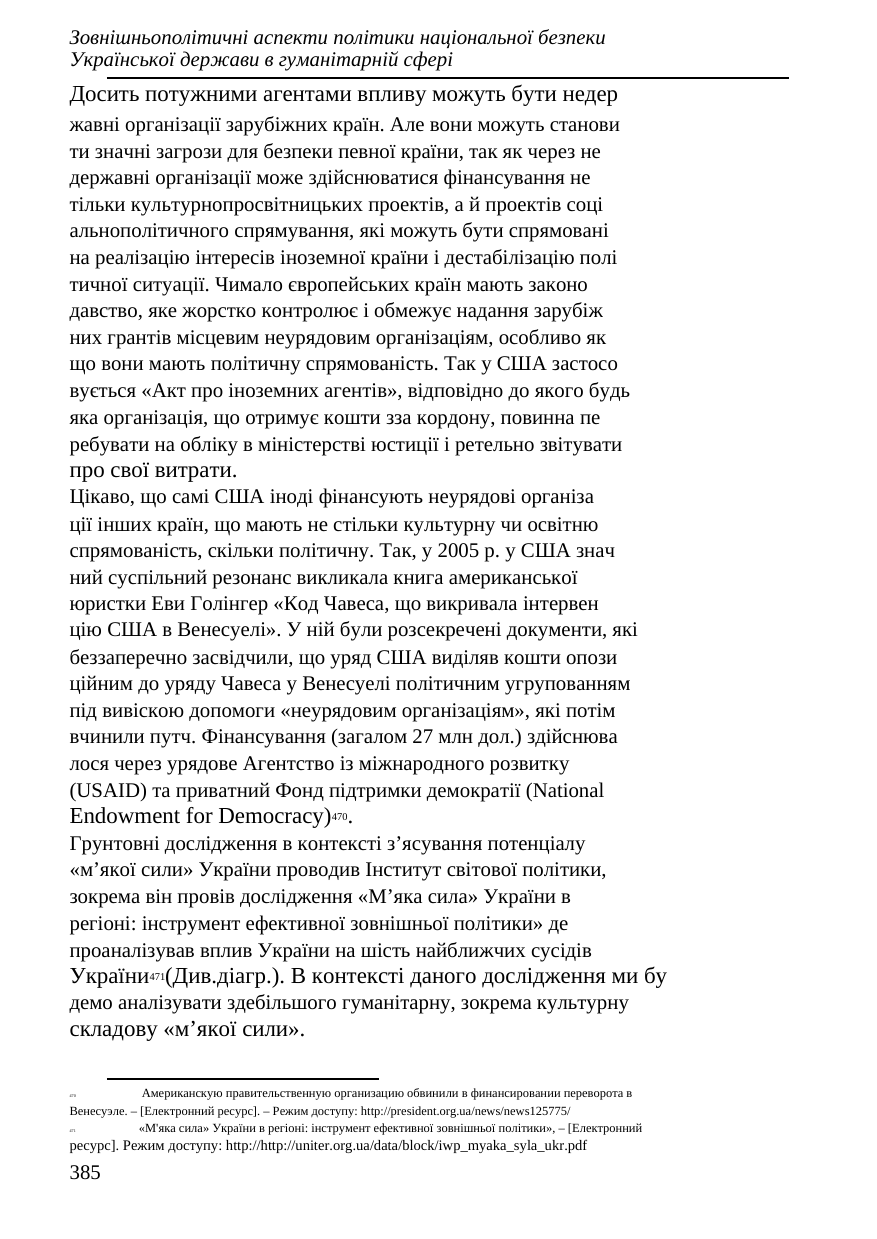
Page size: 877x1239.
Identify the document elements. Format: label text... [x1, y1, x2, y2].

text (USAID) та приватний Фонд підтримки демократії (National [69, 775, 862, 803]
text Endowment for Democracy)470. [69, 803, 862, 829]
text ний суспільний резонанс викликала книга американської [69, 563, 862, 589]
text Зовнішньополітичні аспекти політики національної безпеки [69, 29, 862, 48]
text Грунтовні дослідження в контексті з’ясування потенціалу [69, 829, 862, 856]
text демо аналізувати здебільшого гуманітарну, зокрема культурну [69, 989, 862, 1015]
text проаналізував вплив України на шість найближчих сусідів [69, 936, 862, 962]
text Української держави в гуманітарній сфері [69, 48, 862, 71]
text юристки Еви Голінгер «Код Чавеса, що викривала інтервен [69, 589, 862, 616]
text Цікаво, що самі США іноді фінансують неурядові організа [69, 483, 862, 509]
text України471(Див.діагр.). В контексті даного дослідження ми бу [69, 962, 862, 989]
text про свої витрати. [69, 456, 862, 483]
text Венесуэле. – [Електронний ресурс]. – Режим доступу: http://president.org.ua/news/news125775/ [69, 1101, 862, 1119]
text беззаперечно засвідчили, що уряд США виділяв кошти опози [69, 642, 862, 670]
text цію США в Венесуелі». У ній були розсекречені документи, які [69, 616, 862, 642]
text них грантів місцевим неурядовим організаціям, особливо як [69, 323, 862, 349]
text вчинили путч. Фінансування (загалом 27 млн дол.) здійснюва [69, 722, 862, 749]
text давство, яке жорстко контролює і обмежує надання зарубіж [69, 297, 862, 323]
text вується «Акт про іноземних агентів», відповідно до якого будь [69, 376, 862, 403]
text складову «м’якої сили». [69, 1015, 862, 1041]
text ційним до уряду Чавеса у Венесуелі політичним угрупованням [69, 670, 862, 696]
text ти значні загрози для безпеки певної країни, так як через не [69, 137, 862, 164]
text спрямованість, скільки політичну. Так, у 2005 р. у США знач [69, 537, 862, 563]
text регіоні: інструмент ефективної зовнішньої політики» де [69, 908, 862, 936]
text Досить потужними агентами впливу можуть бути недер [69, 71, 862, 109]
text 471 «М'яка сила» України в регіоні: інструмент ефективної зовнішньої політики», – [Електронний [69, 1119, 862, 1136]
text тільки культурнопросвітницьких проектів, а й проектів соці [69, 190, 862, 216]
text тичної ситуації. Чимало європейських країн мають законо [69, 270, 862, 297]
text 385 [69, 1154, 862, 1186]
text «м’якої сили» України проводив Інститут світової політики, [69, 856, 862, 882]
text державні організації може здійснюватися фінансування не [69, 164, 862, 190]
text на реалізацію інтересів іноземної країни і дестабілізацію полі [69, 243, 862, 270]
text ції інших країн, що мають не стільки культурну чи освітню [69, 509, 862, 537]
text зокрема він провів дослідження «М’яка сила» України в [69, 882, 862, 908]
text ресурс]. Режим доступу: http://http://uniter.org.ua/data/block/iwp_myaka_syla_ukr.pdf [69, 1136, 862, 1154]
text під вивіскою допомоги «неурядовим організаціям», які потім [69, 696, 862, 722]
text лося через урядове Агентство із міжнародного розвитку [69, 749, 862, 775]
text альнополітичного спрямування, які можуть бути спрямовані [69, 216, 862, 243]
text 470 Американскую правительственную организацию обвинили в финансировании переворота в [69, 1086, 862, 1101]
text ребувати на обліку в міністерстві юстиції і ретельно звітувати [69, 430, 862, 456]
text що вони мають політичну спрямованість. Так у США застосо [69, 349, 862, 376]
text яка організація, що отримує кошти зза кордону, повинна пе [69, 403, 862, 430]
text жавні організації зарубіжних країн. Але вони можуть станови [69, 109, 862, 137]
